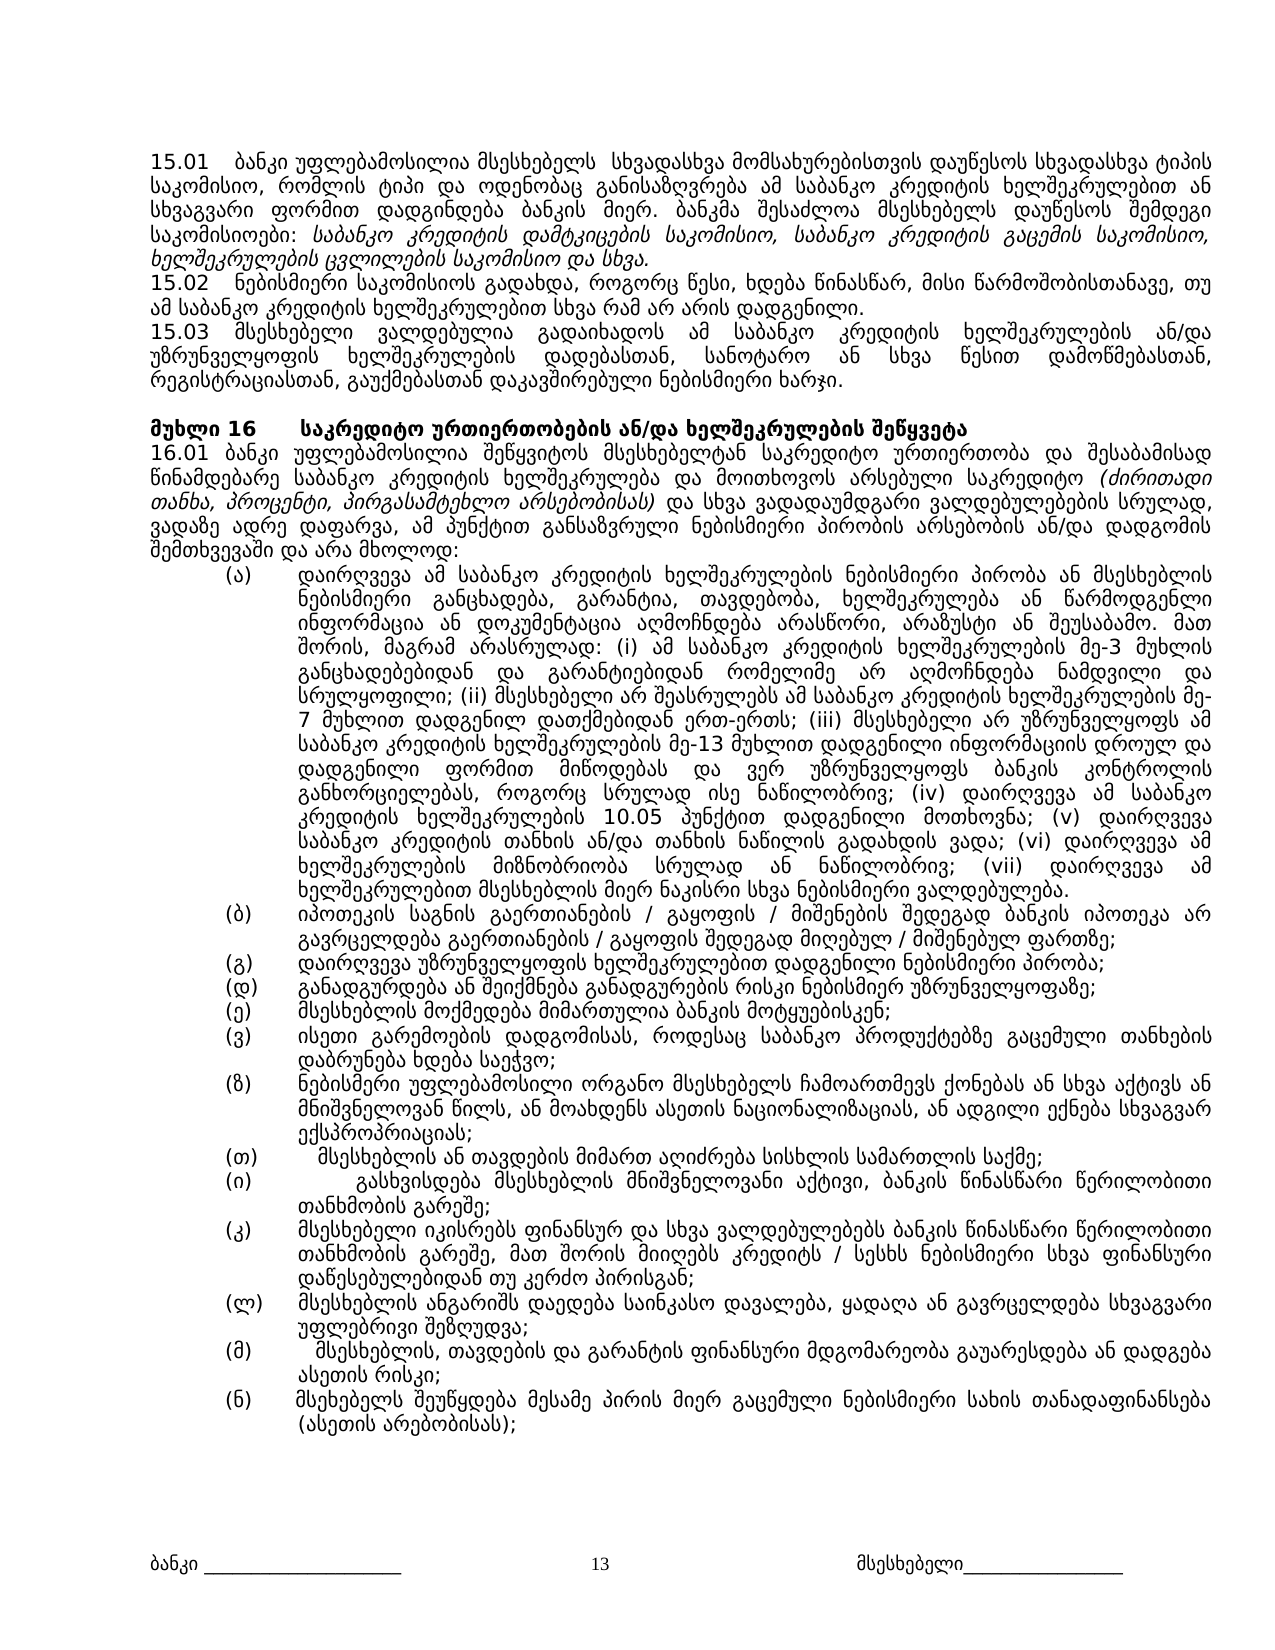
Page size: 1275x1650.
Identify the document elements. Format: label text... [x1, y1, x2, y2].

text (ა) დაირღვევა ამ საბანკო კრედიტის ხელშეკრულების ნებისმიერი პირობა ან მსესხებლის ნებისმიერი განცხადება, გარანტია, თავდებობა, ხელშეკრულება ან წარმოდგენლი ინფორმაცია ან დოკუმენტაცია აღმოჩნდება არასწორი, არაზუსტი ან შეუსაბამო. მათ შორის, მაგრამ არასრულად: (i) ამ საბანკო კრედიტის ხელშეკრულების მე-3 მუხლის განცხადებებიდან და გარანტიებიდან რომელიმე არ აღმოჩნდება ნამდვილი და სრულყოფილი; (ii) მსესხებელი არ შეასრულებს ამ საბანკო კრედიტის ხელშეკრულების მე-7 მუხლით დადგენილ დათქმებიდან ერთ-ერთს; (iii) მსესხებელი არ უზრუნველყოფს ამ საბანკო კრედიტის ხელშეკრულების მე-13 მუხლით დადგენილი ინფორმაციის დროულ და დადგენილი ფორმით მიწოდებას და ვერ უზრუნველყოფს ბანკის კონტროლის განხორციელებას, როგორც სრულად ისე ნაწილობრივ; (iv) დაირღვევა ამ საბანკო კრედიტის ხელშეკრულების 10.05 პუნქტით დადგენილი მოთხოვნა; (v) დაირღვევა საბანკო კრედიტის თანხის ან/და თანხის ნაწილის გადახდის ვადა; (vi) დაირღვევა ამ ხელშეკრულების მიზნობრიობა სრულად ან ნაწილობრივ; (vii) დაირღვევა ამ ხელშეკრულებით მსესხებლის მიერ ნაკისრი სხვა ნებისმიერი ვალდებულება. [225, 563, 1213, 902]
text (ვ) ისეთი გარემოების დადგომისას, როდესაც საბანკო პროდუქტებზე გაცემული თანხების დაბრუნება ხდება საეჭვო; [225, 1024, 1213, 1072]
text 15.01 ბანკი უფლებამოსილია მსესხებელს სხვადასხვა მომსახურებისთვის დაუწესოს სხვადასხვა ტიპის საკომისიო, რომლის ტიპი და ოდენობაც განისაზღვრება ამ საბანკო კრედიტის ხელშეკრულებით ან სხვაგვარი ფორმით დადგინდება ბანკის მიერ. ბანკმა შესაძლოა მსესხებელს დაუწესოს შემდეგი საკომისიოები: საბანკო კრედიტის დამტკიცების საკომისიო, საბანკო კრედიტის გაცემის საკომისიო, ხელშეკრულების ცვლილების საკომისიო და სხვა. [150, 150, 1213, 271]
text 15.02 ნებისმიერი საკომისიოს გადახდა, როგორც წესი, ხდება წინასწარ, მისი წარმოშობისთანავე, თუ ამ საბანკო კრედიტის ხელშეკრულებით სხვა რამ არ არის დადგენილი. [150, 271, 1213, 320]
text (ლ) მსესხებლის ანგარიშს დაედება საინკასო დავალება, ყადაღა ან გავრცელდება სხვაგვარი უფლებრივი შეზღუდვა; [225, 1291, 1213, 1339]
text 16.01 ბანკი უფლებამოსილია შეწყვიტოს მსესხებელტან საკრედიტო ურთიერთობა და შესაბამისად წინამდებარე საბანკო კრედიტის ხელშეკრულება და მოითხოვოს არსებული საკრედიტო (ძირითადი თანხა, პროცენტი, პირგასამტეხლო არსებობისას) და სხვა ვადადაუმდგარი ვალდებულებების სრულად, ვადაზე ადრე დაფარვა, ამ პუნქტით განსაზვრული ნებისმიერი პირობის არსებობის ან/და დადგომის შემთხვევაში და არა მხოლოდ: [150, 441, 1213, 563]
text (კ) მსესხებელი იკისრებს ფინანსურ და სხვა ვალდებულებებს ბანკის წინასწარი წერილობითი თანხმობის გარეშე, მათ შორის მიიღებს კრედიტს / სესხს ნებისმიერი სხვა ფინანსური დაწესებულებიდან თუ კერძო პირისგან; [225, 1218, 1213, 1291]
text (გ) დაირღვევა უზრუნველყოფის ხელშეკრულებით დადგენილი ნებისმიერი პირობა; [225, 951, 1213, 975]
text (ნ) მსეხებელს შეუწყდება მესამე პირის მიერ გაცემული ნებისმიერი სახის თანადაფინანსება (ასეთის არებობისას); [225, 1388, 1213, 1436]
text (თ) მსესხებლის ან თავდების მიმართ აღიძრება სისხლის სამართლის საქმე; [225, 1145, 1213, 1169]
text (ი) გასხვისდება მსესხებლის მნიშვნელოვანი აქტივი, ბანკის წინასწარი წერილობითი თანხმობის გარეშე; [225, 1169, 1213, 1218]
text (ე) მსესხებლის მოქმედება მიმართულია ბანკის მოტყუებისკენ; [225, 999, 1213, 1024]
text (მ) მსესხებლის, თავდების და გარანტის ფინანსური მდგომარეობა გაუარესდება ან დადგება ასეთის რისკი; [225, 1339, 1213, 1388]
text (ზ) ნებისმერი უფლებამოსილი ორგანო მსესხებელს ჩამოართმევს ქონებას ან სხვა აქტივს ან მნიშვნელოვან წილს, ან მოახდენს ასეთის ნაციონალიზაციას, ან ადგილი ექნება სხვაგვარ ექსპროპრიაციას; [225, 1072, 1213, 1145]
text 15.03 მსესხებელი ვალდებულია გადაიხადოს ამ საბანკო კრედიტის ხელშეკრულების ან/და უზრუნველყოფის ხელშეკრულების დადებასთან, სანოტარო ან სხვა წესით დამოწმებასთან, რეგისტრაციასთან, გაუქმებასთან დაკავშირებული ნებისმიერი ხარჯი. [150, 320, 1213, 393]
text მუხლი 16 საკრედიტო ურთიერთობების ან/და ხელშეკრულების შეწყვეტა [150, 417, 1213, 441]
text (ბ) იპოთეკის საგნის გაერთიანების / გაყოფის / მიშენების შედეგად ბანკის იპოთეკა არ გავრცელდება გაერთიანების / გაყოფის შედეგად მიღებულ / მიშენებულ ფართზე; [225, 902, 1213, 951]
text (დ) განადგურდება ან შეიქმნება განადგურების რისკი ნებისმიერ უზრუნველყოფაზე; [225, 975, 1213, 999]
